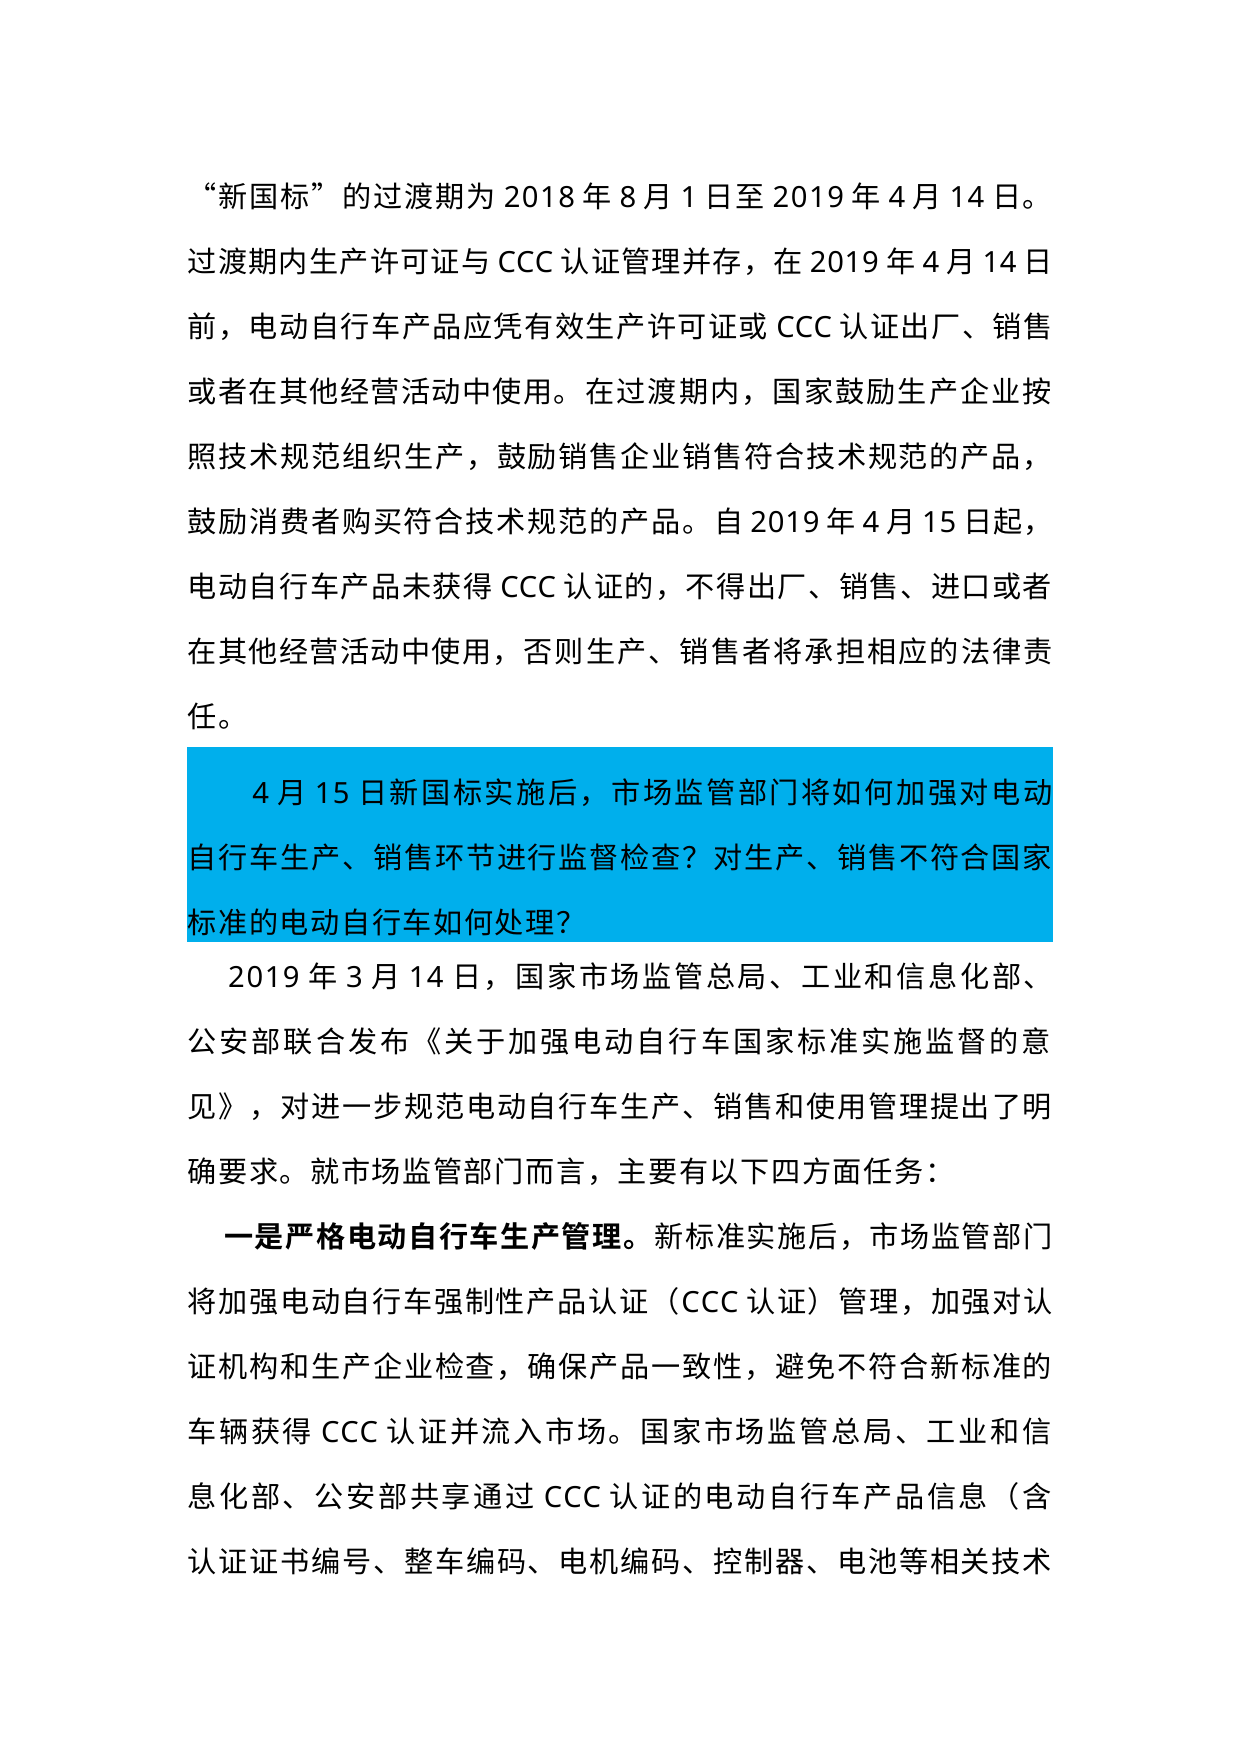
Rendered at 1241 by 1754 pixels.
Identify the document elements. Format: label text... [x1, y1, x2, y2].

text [187, 162, 1053, 747]
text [187, 1202, 1053, 1592]
text 2019年3月14日，国家市场监管总局、工业和信息化部、公安部联合发布《关于加强电动自行车国家标准实施监督的意见》，对进一步规范电动自行车生产、销售和使用管理提出了明确要求。就市场监管部门而言，主要有以下四方面任务： [187, 942, 1053, 1202]
text 4月15日新国标实施后，市场监管部门将如何加强对电动自行车生产、销售环节进行监督检查？对生产、销售不符合国家标准的电动自行车如何处理？ [187, 747, 1053, 942]
